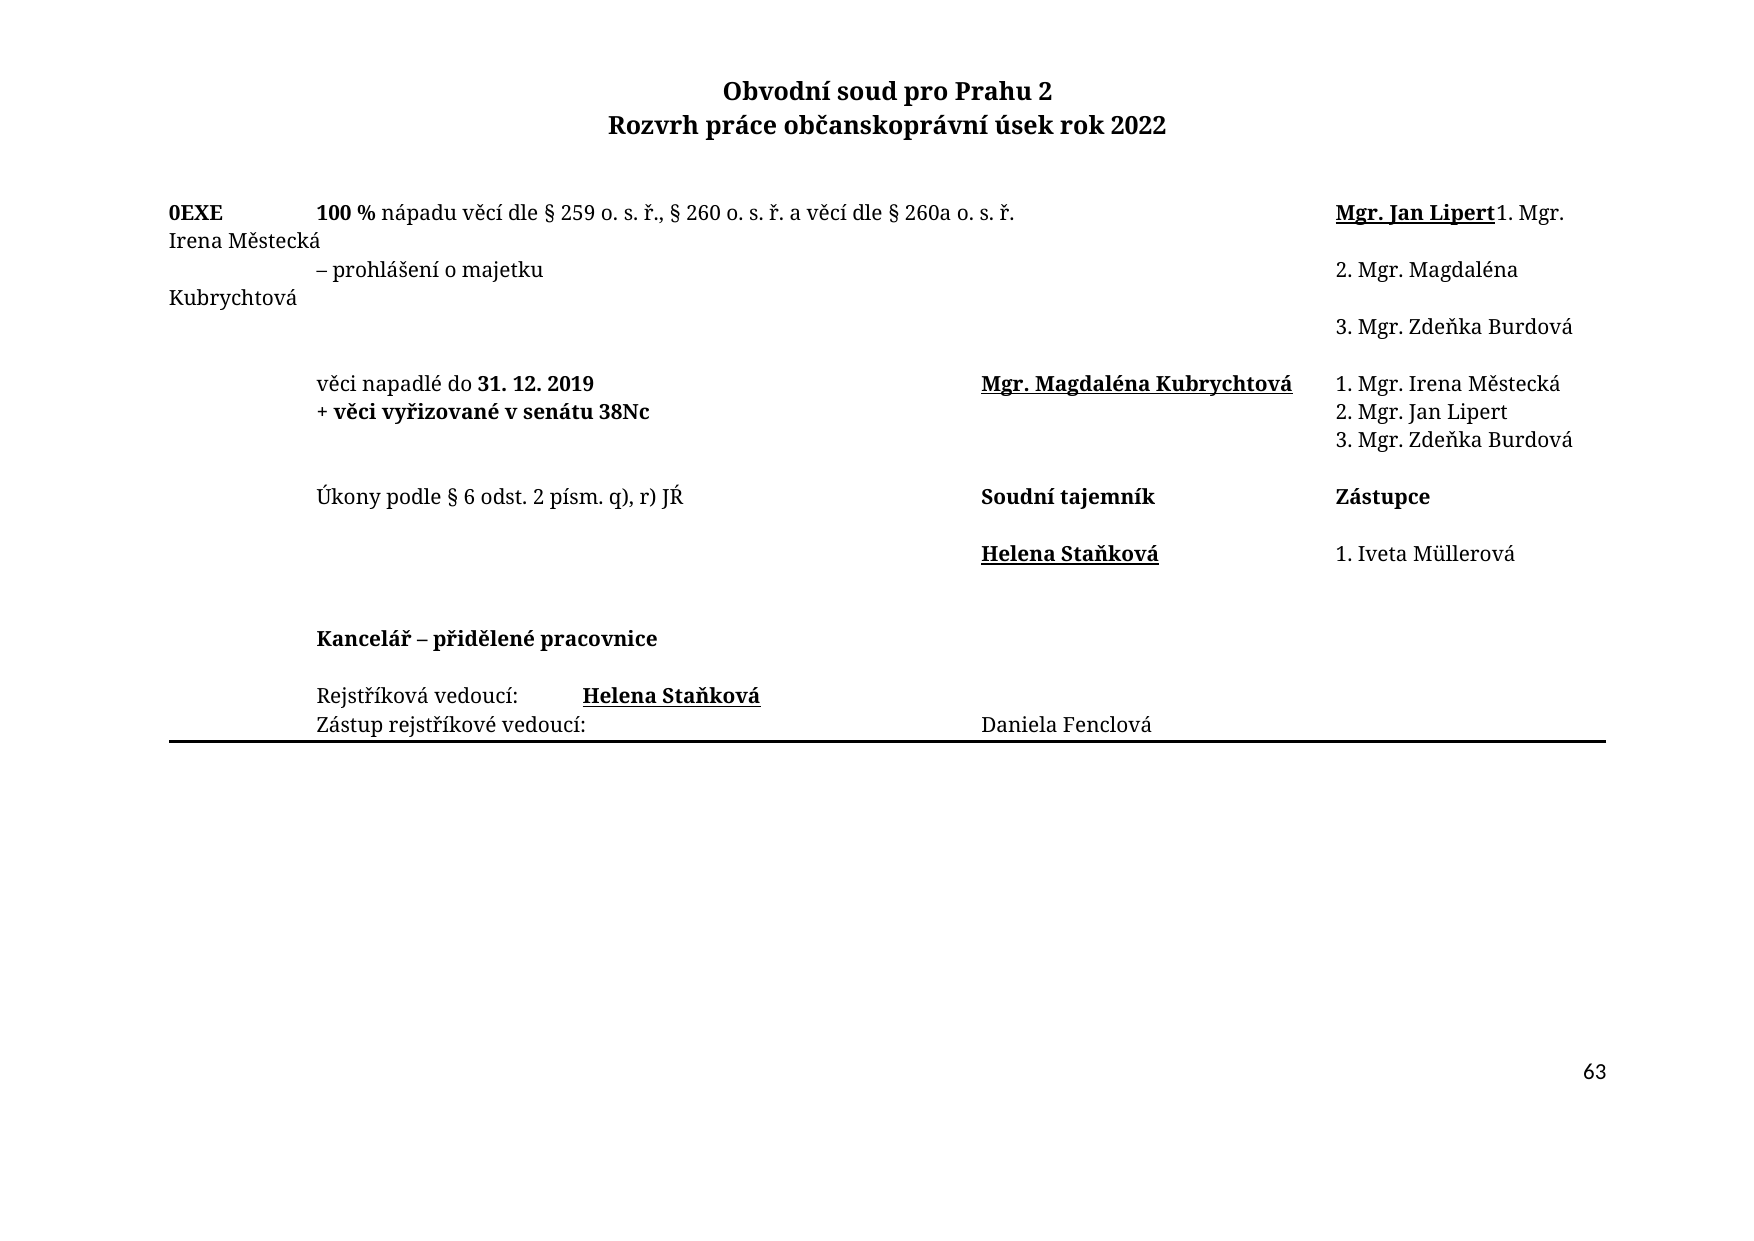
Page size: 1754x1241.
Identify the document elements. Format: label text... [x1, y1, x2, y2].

text Úkony podle § 6 odst. 2 písm. q), r) JŔ Soudní tajemník Zástupce [169, 482, 1606, 511]
text Zástup rejstříkové vedoucí: Daniela Fenclová [169, 710, 1606, 740]
text 3. Mgr. Zdeňka Burdová [169, 312, 1606, 340]
text Kancelář – přidělené pracovnice [169, 624, 1606, 653]
text + věci vyřizované v senátu 38Nc 2. Mgr. Jan Lipert [169, 397, 1606, 426]
text 0EXE 100 % nápadu věcí dle § 259 o. s. ř., § 260 o. s. ř. a věcí dle § 260a o. s. ř. Mgr. Jan Lipert 1. Mgr. Irena Městecká [169, 198, 1606, 255]
text 3. Mgr. Zdeňka Burdová [169, 426, 1606, 454]
text Helena Staňková 1. Iveta Müllerová [169, 539, 1606, 568]
text – prohlášení o majetku 2. Mgr. Magdaléna Kubrychtová [169, 255, 1606, 312]
text věci napadlé do 31. 12. 2019 Mgr. Magdaléna Kubrychtová 1. Mgr. Irena Městecká [169, 369, 1606, 397]
text Rejstříková vedoucí: Helena Staňková [169, 681, 1606, 710]
